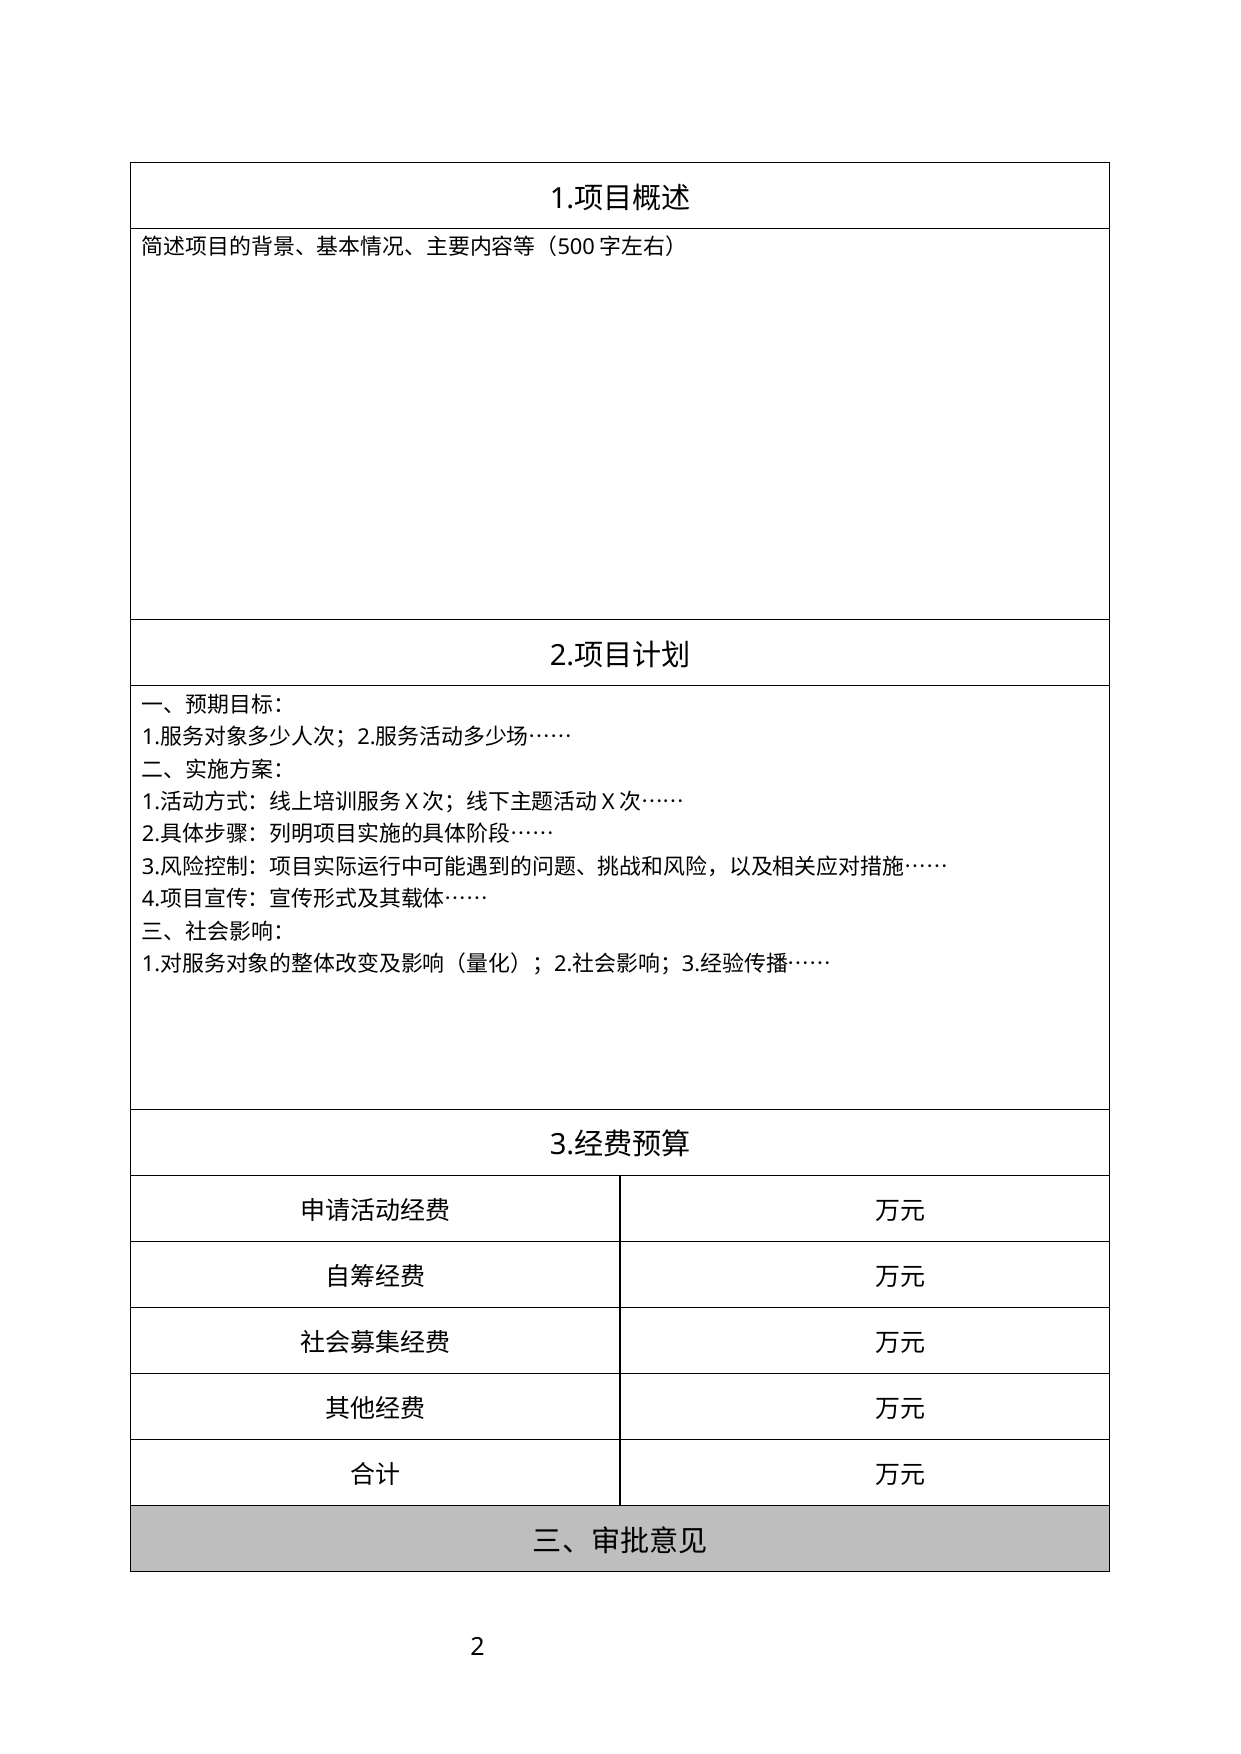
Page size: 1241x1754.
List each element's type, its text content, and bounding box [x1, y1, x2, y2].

table_cell 自筹经费 [131, 1242, 619, 1307]
table_cell 其他经费 [131, 1374, 619, 1439]
table_cell 万元 [621, 1440, 1109, 1505]
table_cell 合计 [131, 1440, 619, 1505]
table_cell 2.项目计划 [131, 620, 1109, 685]
table_cell 万元 [621, 1242, 1109, 1307]
table_cell 申请活动经费 [131, 1176, 619, 1241]
table_cell 1.项目概述 [131, 163, 1109, 228]
table_cell 万元 [621, 1374, 1109, 1439]
table_cell 一、预期目标： 1.服务对象多少人次；2.服务活动多少场…… 二、实施方案： 1.活动方式：线上培训服务X次；线下主题活动X次…… 2.具体步骤：列明项目实施的具体阶段…… 3.风险控制：项目实际运行中可能遇到的问题、挑战和风险，以及相关应对措施…… 4.项目宣传：宣传形式及其载体…… 三、社会影响： 1.对服务对象的整体改变及影响（量化）；2.社会影响；3.经验传播…… [131, 686, 1109, 1109]
table_cell 万元 [621, 1308, 1109, 1373]
table_cell 社会募集经费 [131, 1308, 619, 1373]
table_cell 简述项目的背景、基本情况、主要内容等（500字左右） [131, 229, 1109, 619]
table_cell 万元 [621, 1176, 1109, 1241]
table_cell 3.经费预算 [131, 1110, 1109, 1175]
table_cell 三、审批意见 [131, 1506, 1109, 1571]
